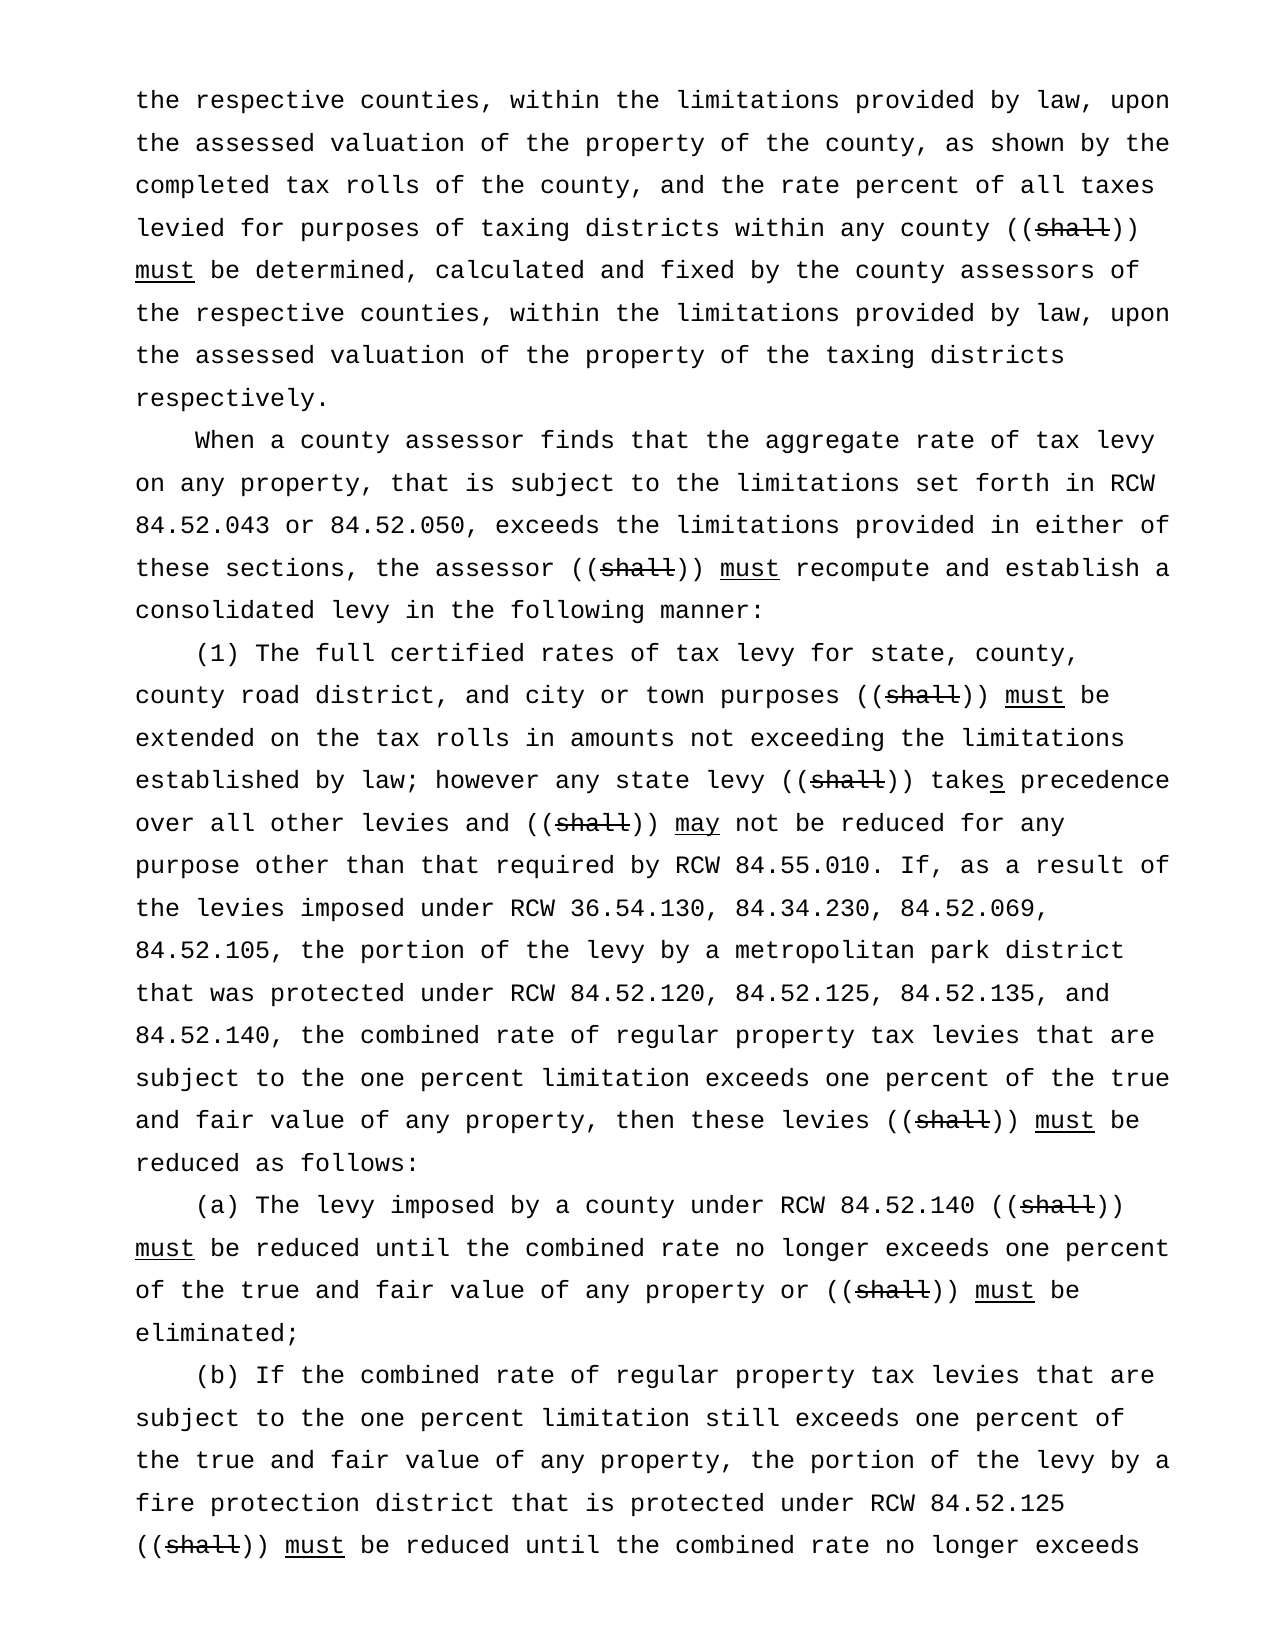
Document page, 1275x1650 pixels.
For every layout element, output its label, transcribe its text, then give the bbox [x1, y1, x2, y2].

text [135, 1350, 1170, 1562]
text When a county assessor finds that the aggregate rate of tax levy on any property, that is subject to the limitations set forth in RCW 84.52.043 or 84.52.050, exceeds the limitations provided in either of these sections, the assessor ((shall)) must recompute and establish a consolidated levy in the following manner: [135, 415, 1170, 627]
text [135, 75, 1170, 415]
text (a) The levy imposed by a county under RCW 84.52.140 ((shall)) must be reduced until the combined rate no longer exceeds one percent of the true and fair value of any property or ((shall)) must be eliminated; [135, 1180, 1170, 1350]
text (1) The full certified rates of tax levy for state, county, county road district, and city or town purposes ((shall)) must be extended on the tax rolls in amounts not exceeding the limitations established by law; however any state levy ((shall)) takes precedence over all other levies and ((shall)) may not be reduced for any purpose other than that required by RCW 84.55.010. If, as a result of the levies imposed under RCW 36.54.130, 84.34.230, 84.52.069, 84.52.105, the portion of the levy by a metropolitan park district that was protected under RCW 84.52.120, 84.52.125, 84.52.135, and 84.52.140, the combined rate of regular property tax levies that are subject to the one percent limitation exceeds one percent of the true and fair value of any property, then these levies ((shall)) must be reduced as follows: [135, 627, 1170, 1180]
